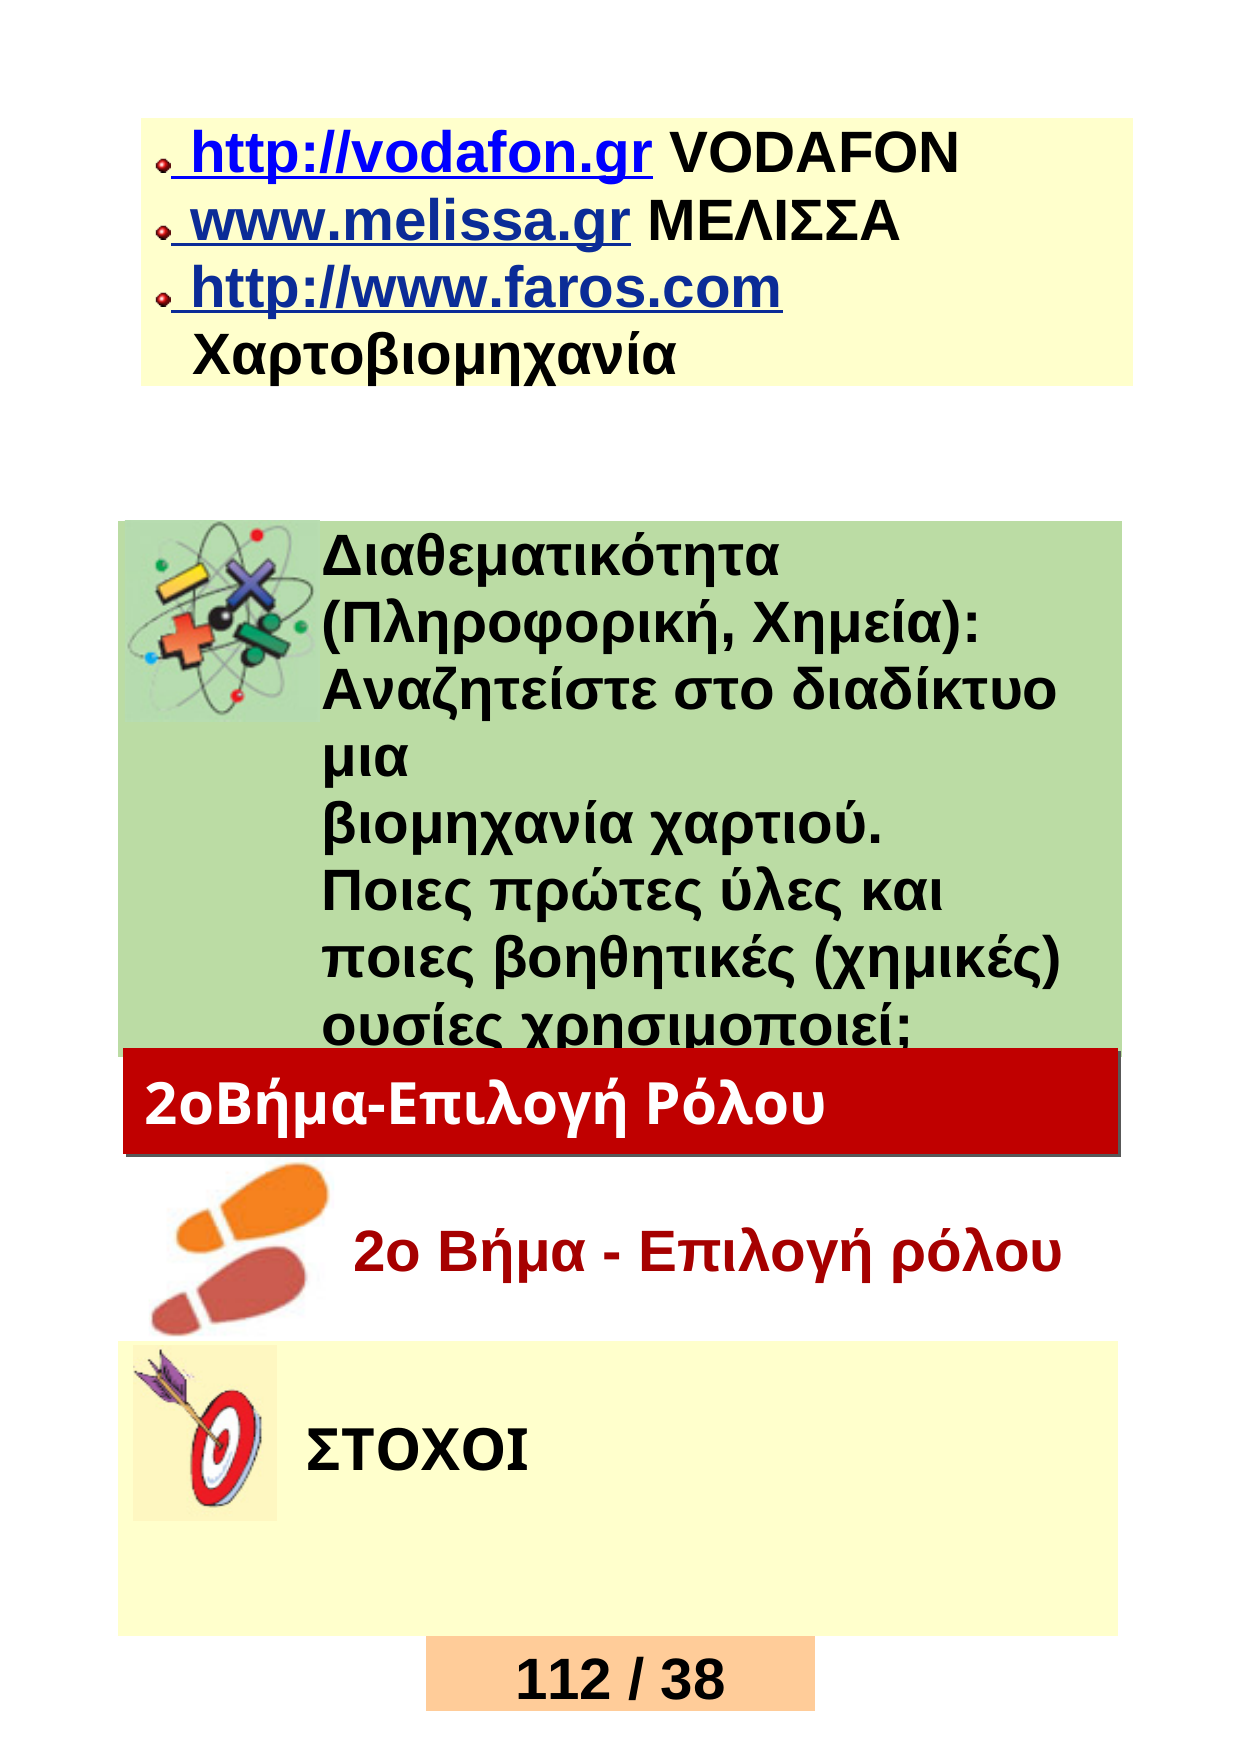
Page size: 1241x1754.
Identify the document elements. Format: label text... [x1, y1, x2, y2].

picture [153, 156, 171, 173]
picture [148, 1283, 335, 1341]
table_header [141, 118, 1133, 386]
picture [153, 223, 171, 240]
text 2ο Βήμα - Επιλογή ρόλου [125, 1216, 1122, 1283]
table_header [118, 1341, 1118, 1636]
picture [148, 1157, 335, 1216]
picture [133, 1345, 277, 1521]
picture [124, 520, 320, 722]
picture [153, 290, 171, 307]
table_header Διαθεματικότητα (Πληροφορική, Χημεία): Αναζητείστε στο διαδίκτυο μια βιομηχανία χαρτιού. Ποιες πρώτες ύλες και ποιες βοηθητικές (χημικές) ουσίες χρησιμοποιεί; [118, 521, 1122, 1057]
